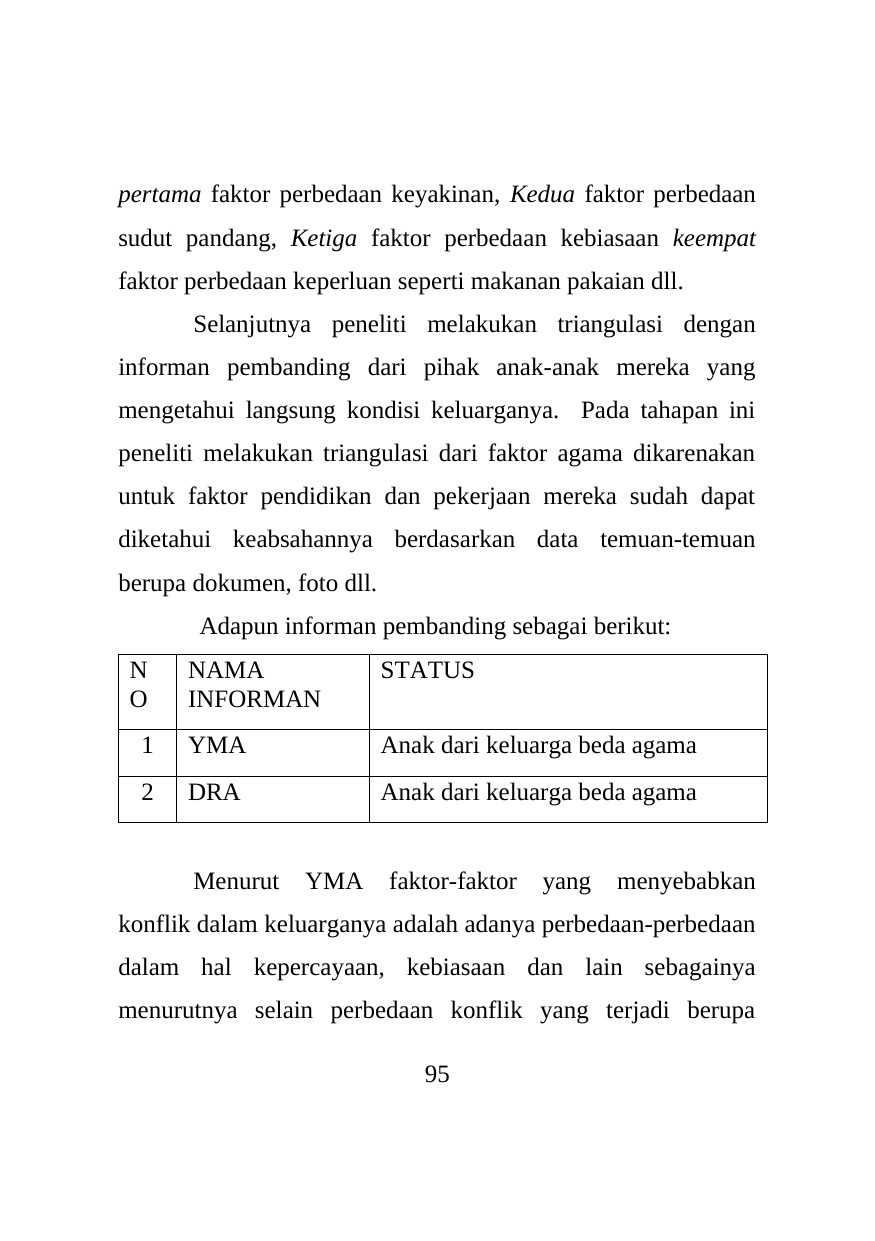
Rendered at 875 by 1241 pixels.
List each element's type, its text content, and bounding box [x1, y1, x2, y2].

table_header STATUS [370, 655, 767, 729]
table_header NAMA INFORMAN [177, 655, 369, 729]
table_header NO [119, 655, 176, 729]
table_cell Anak dari keluarga beda agama [370, 730, 767, 776]
table_cell Anak dari keluarga beda agama [370, 777, 767, 822]
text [118, 179, 756, 294]
table_cell 1 [119, 730, 176, 776]
table_cell 2 [119, 777, 176, 822]
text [118, 866, 756, 1024]
table_cell DRA [177, 777, 369, 822]
table_cell YMA [177, 730, 369, 776]
text Selanjutnya peneliti melakukan triangulasi dengan informan pembanding dari pihak anak-anak mereka yang mengetahui langsung kondisi keluarganya. Pada tahapan ini peneliti melakukan triangulasi dari faktor agama dikarenakan untuk faktor pendidikan dan pekerjaan mereka sudah dapat diketahui keabsahannya berdasarkan data temuan-temuan berupa dokumen, foto dll. [118, 309, 756, 596]
text Adapun informan pembanding sebagai berikut: [118, 611, 756, 639]
